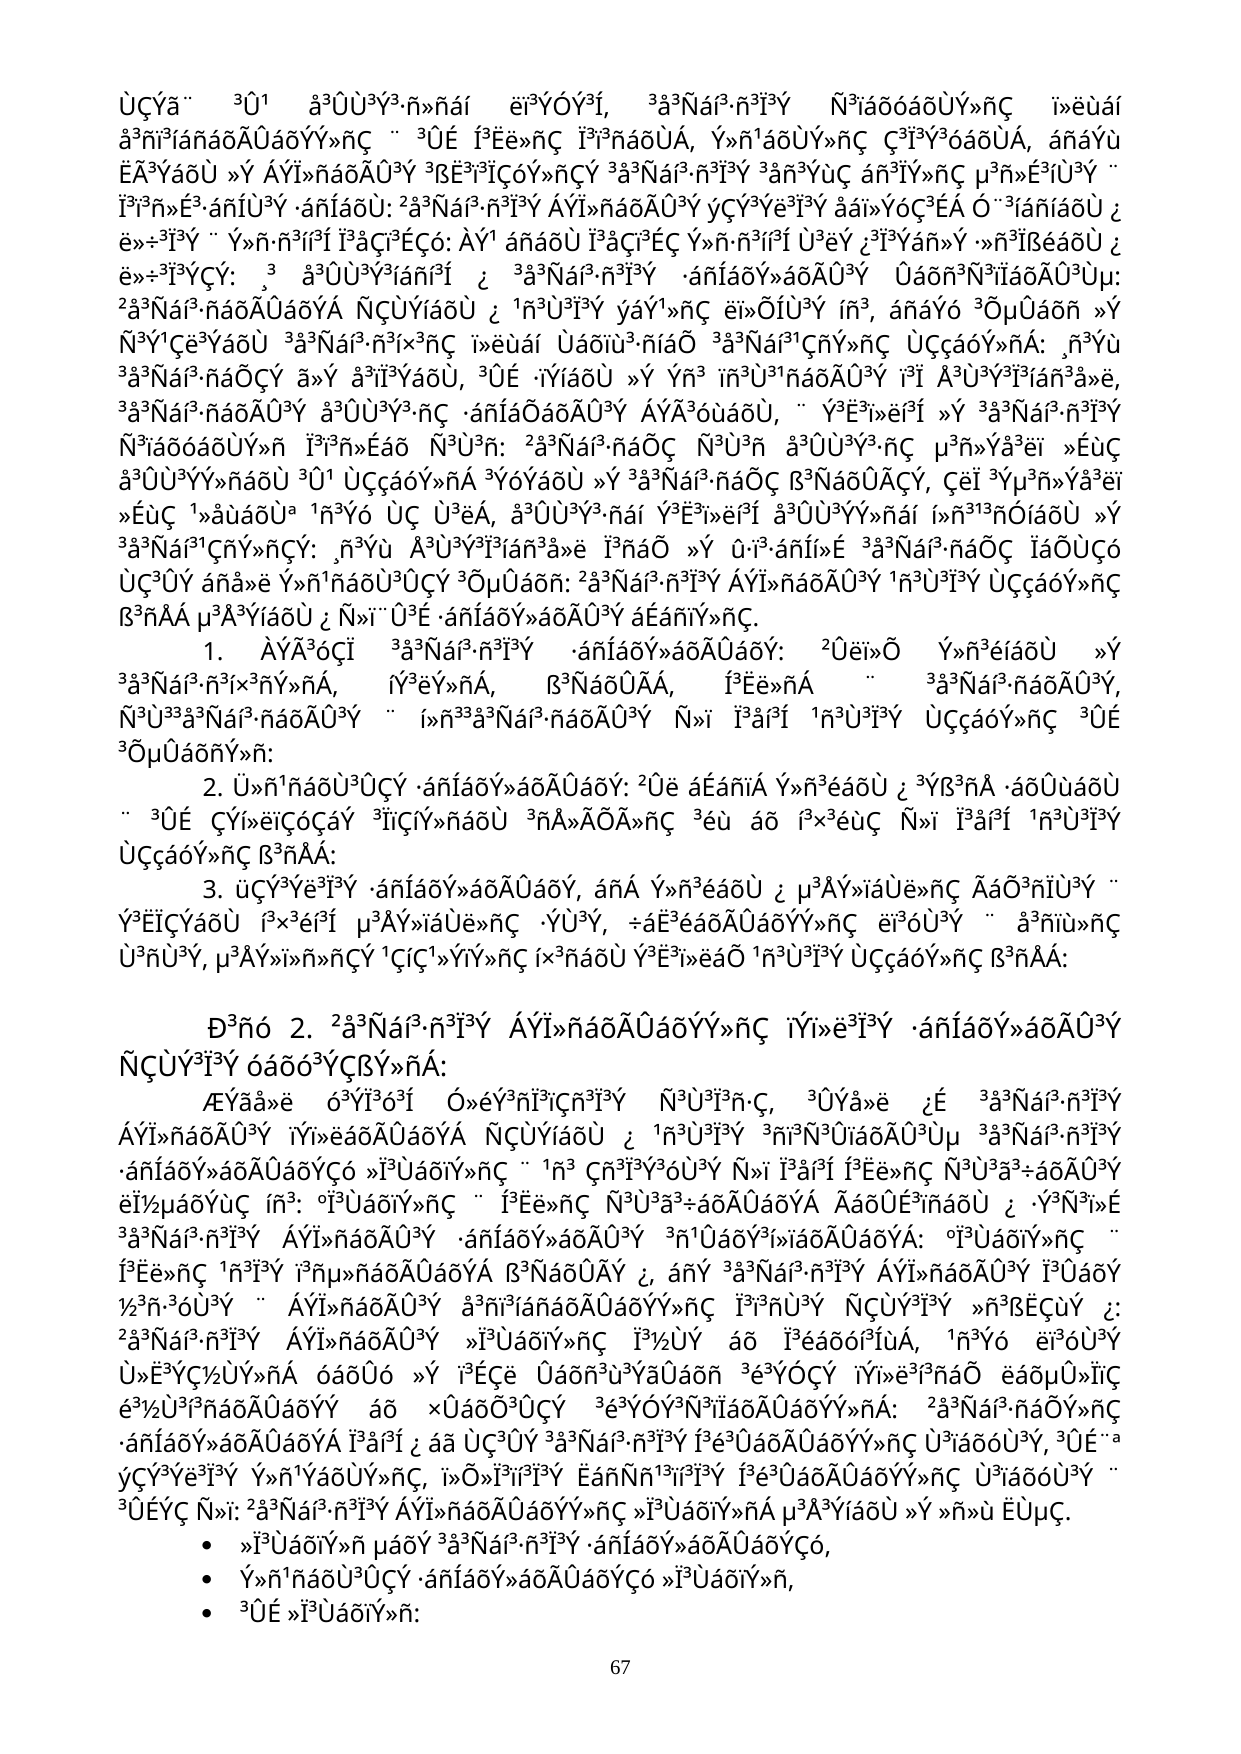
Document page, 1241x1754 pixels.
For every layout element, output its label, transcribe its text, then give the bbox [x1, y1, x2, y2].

list »Ï³ÙáõïÝ»ñ µáõÝ ³å³Ñáí³·ñ³Ï³Ý ·áñÍáõÝ»áõÃÛáõÝÇó, [202, 1528, 1122, 1562]
list Ý»ñ¹ñáõÙ³ÛÇÝ ·áñÍáõÝ»áõÃÛáõÝÇó »Ï³ÙáõïÝ»ñ, [202, 1562, 1122, 1596]
text Ð³ñó 2. ²å³Ñáí³·ñ³Ï³Ý ÁÝÏ»ñáõÃÛáõÝÝ»ñÇ ïÝï»ë³Ï³Ý ·áñÍáõÝ»áõÃÛ³Ý ÑÇÙÝ³Ï³Ý óáõó³ÝÇßÝ»ñÁ: [118, 1008, 1122, 1085]
text 2. Ü»ñ¹ñáõÙ³ÛÇÝ ·áñÍáõÝ»áõÃÛáõÝ: ²Ûë áÉáñïÁ Ý»ñ³éáõÙ ¿ ³Ýß³ñÅ ·áõÛùáõÙ ¨ ³ÛÉ ÇÝí»ëïÇóÇáÝ ³ÏïÇíÝ»ñáõÙ ³ñÅ»ÃÕÃ»ñÇ ³éù áõ í³×³éùÇ Ñ»ï Ï³åí³Í ¹ñ³Ù³Ï³Ý ÙÇçáóÝ»ñÇ ß³ñÅÁ: [118, 770, 1122, 872]
text 3. üÇÝ³Ýë³Ï³Ý ·áñÍáõÝ»áõÃÛáõÝ, áñÁ Ý»ñ³éáõÙ ¿ µ³ÅÝ»ïáÙë»ñÇ ÃáÕ³ñÏÙ³Ý ¨ Ý³ËÏÇÝáõÙ í³×³éí³Í µ³ÅÝ»ïáÙë»ñÇ ·ÝÙ³Ý, ÷áË³éáõÃÛáõÝÝ»ñÇ ëï³óÙ³Ý ¨ å³ñïù»ñÇ Ù³ñÙ³Ý, µ³ÅÝ»ï»ñ»ñÇÝ ¹ÇíÇ¹»ÝïÝ»ñÇ í×³ñáõÙ Ý³Ë³ï»ëáÕ ¹ñ³Ù³Ï³Ý ÙÇçáóÝ»ñÇ ß³ñÅÁ: [118, 872, 1122, 974]
text ÆÝãå»ë ó³ÝÏ³ó³Í Ó»éÝ³ñÏ³ïÇñ³Ï³Ý Ñ³Ù³Ï³ñ·Ç, ³ÛÝå»ë ¿É ³å³Ñáí³·ñ³Ï³Ý ÁÝÏ»ñáõÃÛ³Ý ïÝï»ëáõÃÛáõÝÁ ÑÇÙÝíáõÙ ¿ ¹ñ³Ù³Ï³Ý ³ñï³Ñ³ÛïáõÃÛ³Ùµ ³å³Ñáí³·ñ³Ï³Ý ·áñÍáõÝ»áõÃÛáõÝÇó »Ï³ÙáõïÝ»ñÇ ¨ ¹ñ³ Çñ³Ï³Ý³óÙ³Ý Ñ»ï Ï³åí³Í Í³Ëë»ñÇ Ñ³Ù³ã³÷áõÃÛ³Ý ëÏ½µáõÝùÇ íñ³: ºÏ³ÙáõïÝ»ñÇ ¨ Í³Ëë»ñÇ Ñ³Ù³ã³÷áõÃÛáõÝÁ ÃáõÛÉ³ïñáõÙ ¿ ·Ý³Ñ³ï»É ³å³Ñáí³·ñ³Ï³Ý ÁÝÏ»ñáõÃÛ³Ý ·áñÍáõÝ»áõÃÛ³Ý ³ñ¹ÛáõÝ³í»ïáõÃÛáõÝÁ: ºÏ³ÙáõïÝ»ñÇ ¨ Í³Ëë»ñÇ ¹ñ³Ï³Ý ï³ñµ»ñáõÃÛáõÝÁ ß³ÑáõÛÃÝ ¿, áñÝ ³å³Ñáí³·ñ³Ï³Ý ÁÝÏ»ñáõÃÛ³Ý Ï³ÛáõÝ ½³ñ·³óÙ³Ý ¨ ÁÝÏ»ñáõÃÛ³Ý å³ñï³íáñáõÃÛáõÝÝ»ñÇ Ï³ï³ñÙ³Ý ÑÇÙÝ³Ï³Ý »ñ³ßËÇùÝ ¿: ²å³Ñáí³·ñ³Ï³Ý ÁÝÏ»ñáõÃÛ³Ý »Ï³ÙáõïÝ»ñÇ Ï³½ÙÝ áõ Ï³éáõóí³ÍùÁ, ¹ñ³Ýó ëï³óÙ³Ý Ù»Ë³ÝÇ½ÙÝ»ñÁ óáõÛó »Ý ï³ÉÇë Ûáõñ³ù³ÝãÛáõñ ³é³ÝÓÇÝ ïÝï»ë³í³ñáÕ ëáõµÛ»ÏïÇ é³½Ù³í³ñáõÃÛáõÝÝ áõ ×ÛáõÕ³ÛÇÝ ³é³ÝÓÝ³Ñ³ïÏáõÃÛáõÝÝ»ñÁ: ²å³Ñáí³·ñáÕÝ»ñÇ ·áñÍáõÝ»áõÃÛáõÝÁ Ï³åí³Í ¿ áã ÙÇ³ÛÝ ³å³Ñáí³·ñ³Ï³Ý Í³é³ÛáõÃÛáõÝÝ»ñÇ Ù³ïáõóÙ³Ý, ³ÛÉ¨ª ýÇÝ³Ýë³Ï³Ý Ý»ñ¹ÝáõÙÝ»ñÇ, ï»Õ»Ï³ïí³Ï³Ý ËáñÑñ¹³ïí³Ï³Ý Í³é³ÛáõÃÛáõÝÝ»ñÇ Ù³ïáõóÙ³Ý ¨ ³ÛÉÝÇ Ñ»ï: ²å³Ñáí³·ñ³Ï³Ý ÁÝÏ»ñáõÃÛáõÝÝ»ñÇ »Ï³ÙáõïÝ»ñÁ µ³Å³ÝíáõÙ »Ý »ñ»ù ËÙµÇ. [118, 1085, 1122, 1528]
list ³ÛÉ »Ï³ÙáõïÝ»ñ: [202, 1596, 1122, 1630]
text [118, 89, 1122, 634]
text 1. ÀÝÃ³óÇÏ ³å³Ñáí³·ñ³Ï³Ý ·áñÍáõÝ»áõÃÛáõÝ: ²Ûëï»Õ Ý»ñ³éíáõÙ »Ý ³å³Ñáí³·ñ³í×³ñÝ»ñÁ, íÝ³ëÝ»ñÁ, ß³ÑáõÛÃÁ, Í³Ëë»ñÁ ¨ ³å³Ñáí³·ñáõÃÛ³Ý, Ñ³Ù³³å³Ñáí³·ñáõÃÛ³Ý ¨ í»ñ³³å³Ñáí³·ñáõÃÛ³Ý Ñ»ï Ï³åí³Í ¹ñ³Ù³Ï³Ý ÙÇçáóÝ»ñÇ ³ÛÉ ³ÕµÛáõñÝ»ñ: [118, 634, 1122, 770]
